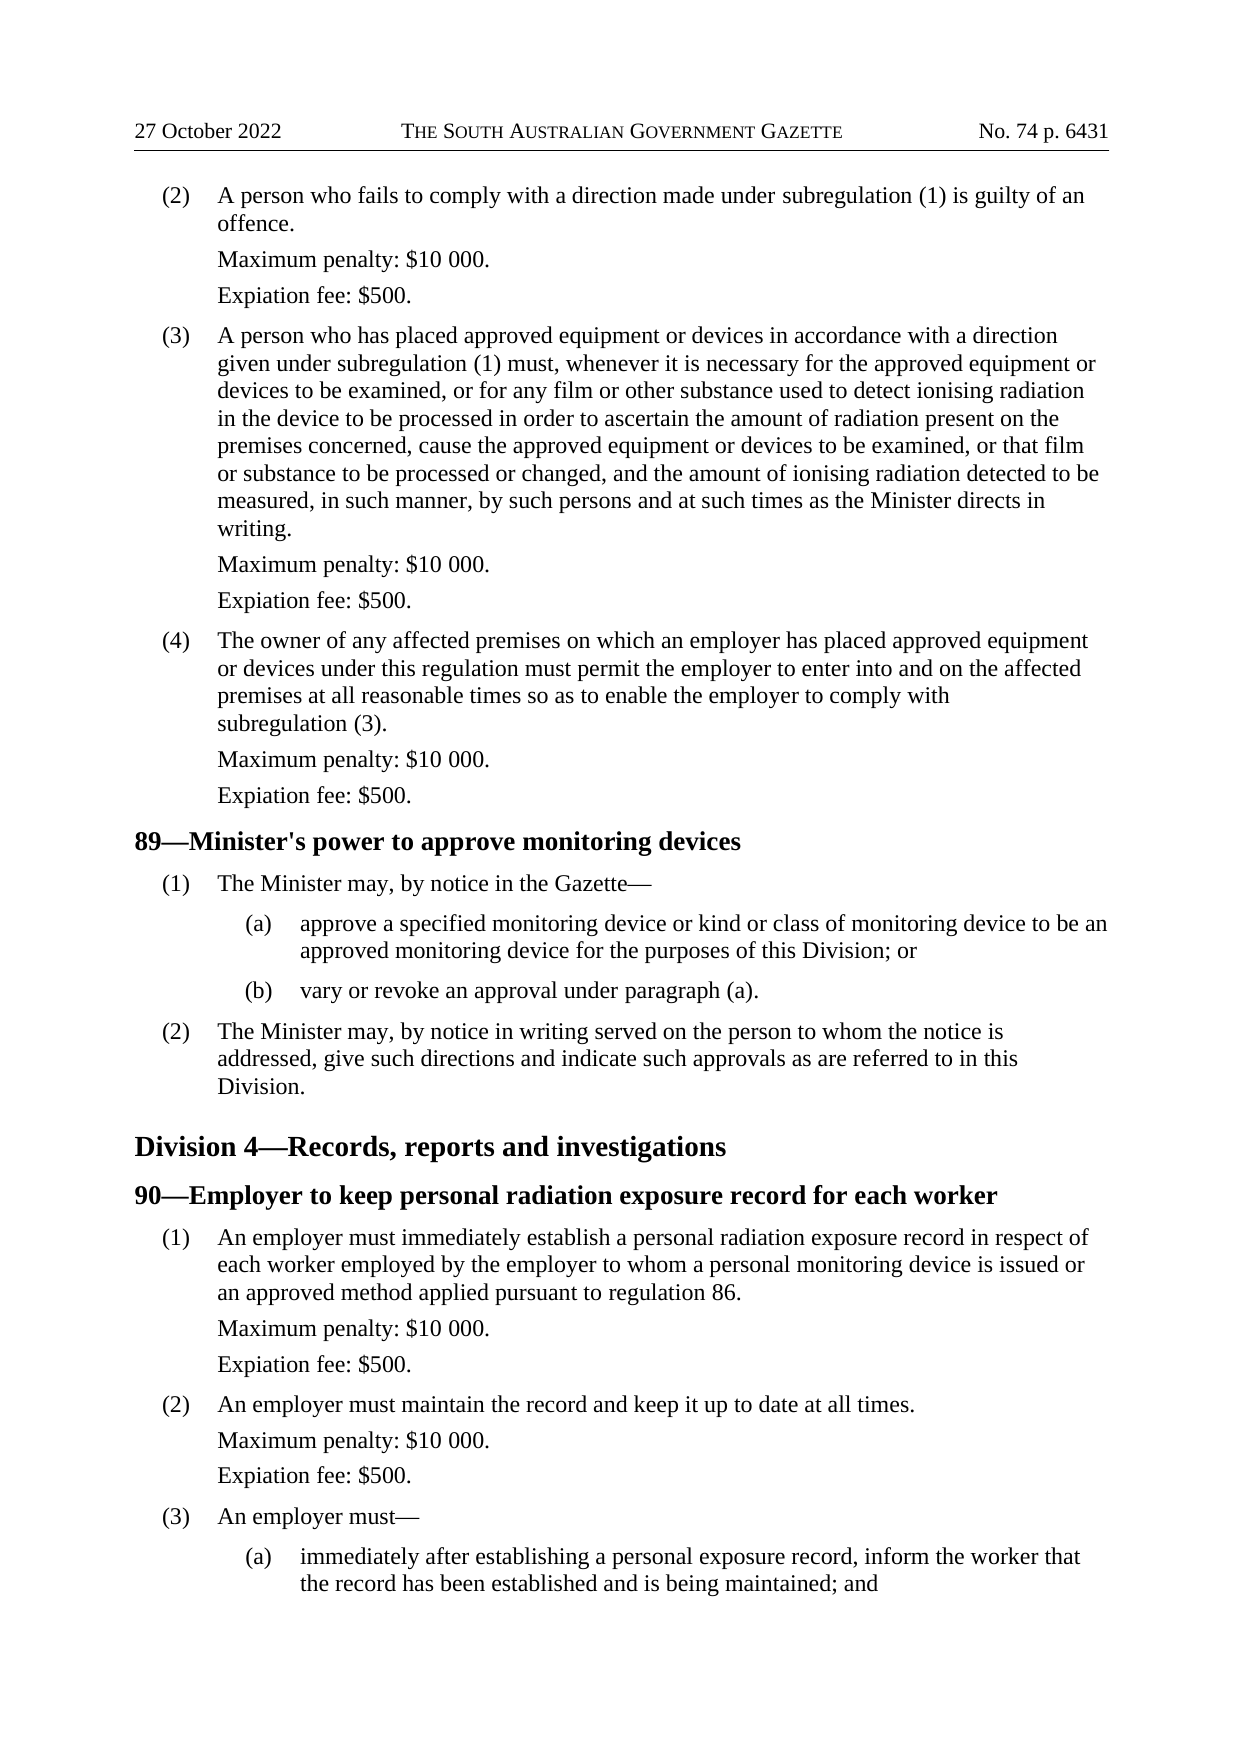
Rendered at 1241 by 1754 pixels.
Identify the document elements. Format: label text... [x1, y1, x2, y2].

text Expiation fee: $500. [217, 1462, 1109, 1489]
text Division 4—Records, reports and investigations [134, 1129, 1109, 1162]
text (a) approve a specified monitoring device or kind or class of monitoring device to be an approved monitoring device for the purposes of this Division; or [217, 909, 1109, 964]
text (2) The Minister may, by notice in writing served on the person to whom the notice is addressed, give such directions and indicate such approvals as are referred to in this Division. [134, 1017, 1109, 1099]
text (a) immediately after establishing a personal exposure record, inform the worker that the record has been established and is being maintained; and [217, 1542, 1109, 1597]
text 90—Employer to keep personal radiation exposure record for each worker [134, 1179, 1109, 1210]
text (3) An employer must— [134, 1502, 1109, 1529]
text Expiation fee: $500. [217, 586, 1109, 614]
text (b) vary or revoke an approval under paragraph (a). [217, 977, 1109, 1004]
text Expiation fee: $500. [217, 281, 1109, 308]
text Maximum penalty: $10 000. [217, 1426, 1109, 1453]
text Maximum penalty: $10 000. [217, 550, 1109, 578]
text (2) A person who fails to comply with a direction made under subregulation (1) is guilty of an offence. [134, 181, 1109, 237]
text Maximum penalty: $10 000. [217, 745, 1109, 772]
text (4) The owner of any affected premises on which an employer has placed approved equipment or devices under this regulation must permit the employer to enter into and on the affected premises at all reasonable times so as to enable the employer to comply with subregulation (3). [134, 626, 1109, 737]
text 89—Minister's power to approve monitoring devices [134, 825, 1109, 856]
text Maximum penalty: $10 000. [217, 1314, 1109, 1341]
text (3) A person who has placed approved equipment or devices in accordance with a direction given under subregulation (1) must, whenever it is necessary for the approved equipment or devices to be examined, or for any film or other substance used to detect ionising radiation in the device to be processed in order to ascertain the amount of radiation present on the premises concerned, cause the approved equipment or devices to be examined, or that film or substance to be processed or changed, and the amount of ionising radiation detected to be measured, in such manner, by such persons and at such times as the Minister directs in writing. [134, 321, 1109, 542]
text Expiation fee: $500. [217, 781, 1109, 808]
text Maximum penalty: $10 000. [217, 245, 1109, 272]
text (1) The Minister may, by notice in the Gazette— [134, 869, 1109, 896]
text (2) An employer must maintain the record and keep it up to date at all times. [134, 1390, 1109, 1417]
text Expiation fee: $500. [217, 1349, 1109, 1377]
text (1) An employer must immediately establish a personal radiation exposure record in respect of each worker employed by the employer to whom a personal monitoring device is issued or an approved method applied pursuant to regulation 86. [134, 1222, 1109, 1305]
